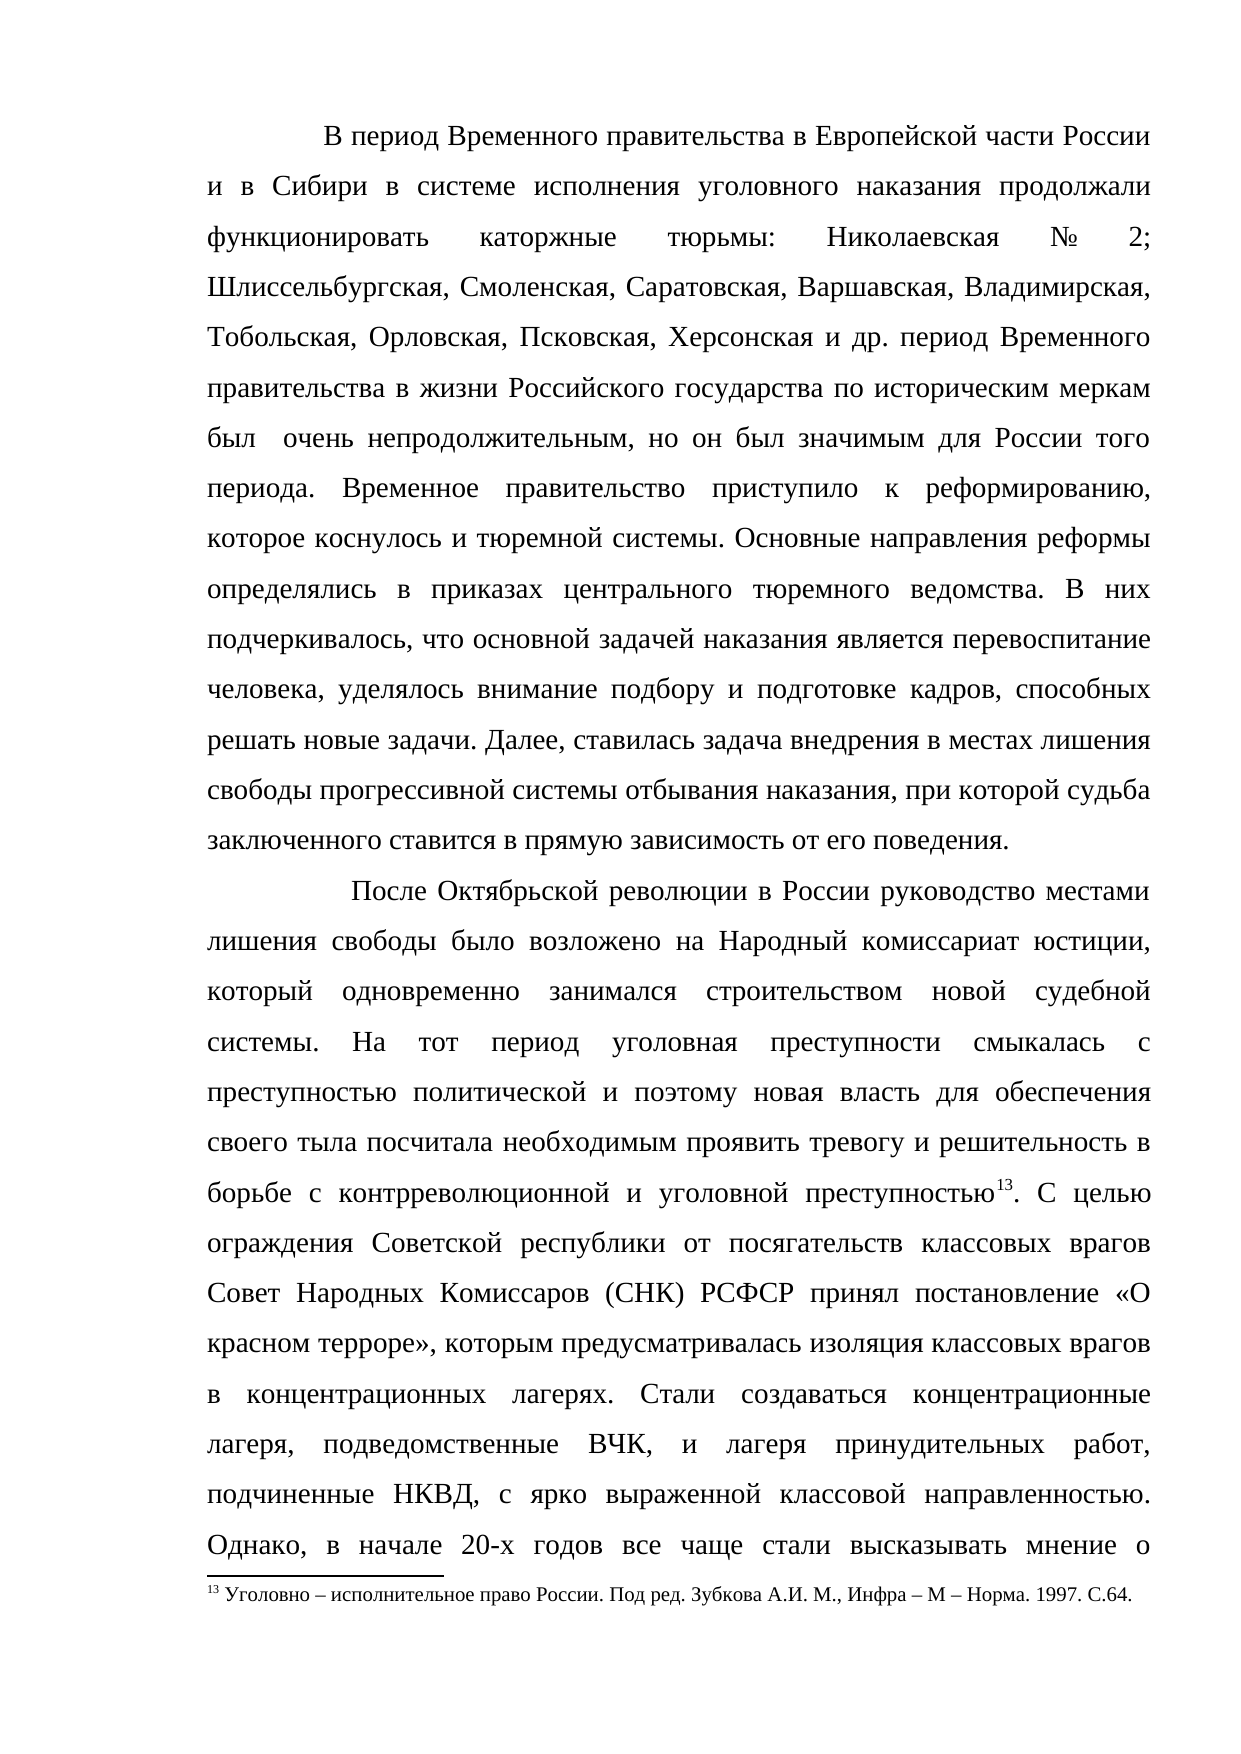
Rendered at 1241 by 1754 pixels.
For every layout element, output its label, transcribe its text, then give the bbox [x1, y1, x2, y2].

text В период Временного правительства в Европейской части России и в Сибири в системе исполнения уголовного наказания продолжали функционировать каторжные тюрьмы: Николаевская № 2; Шлиссельбургская, Смоленская, Саратовская, Варшавская, Владимирская, Тобольская, Орловская, Псковская, Херсонская и др. период Временного правительства в жизни Российского государства по историческим меркам был очень непродолжительным, но он был значимым для России того периода. Временное правительство приступило к реформированию, которое коснулось и тюремной системы. Основные направления реформы определялись в приказах центрального тюремного ведомства. В них подчеркивалось, что основной задачей наказания является перевоспитание человека, уделялось внимание подбору и подготовке кадров, способных решать новые задачи. Далее, ставилась задача внедрения в местах лишения свободы прогрессивной системы отбывания наказания, при которой судьба заключенного ставится в прямую зависимость от его поведения. [207, 118, 1152, 856]
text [207, 873, 1152, 1560]
